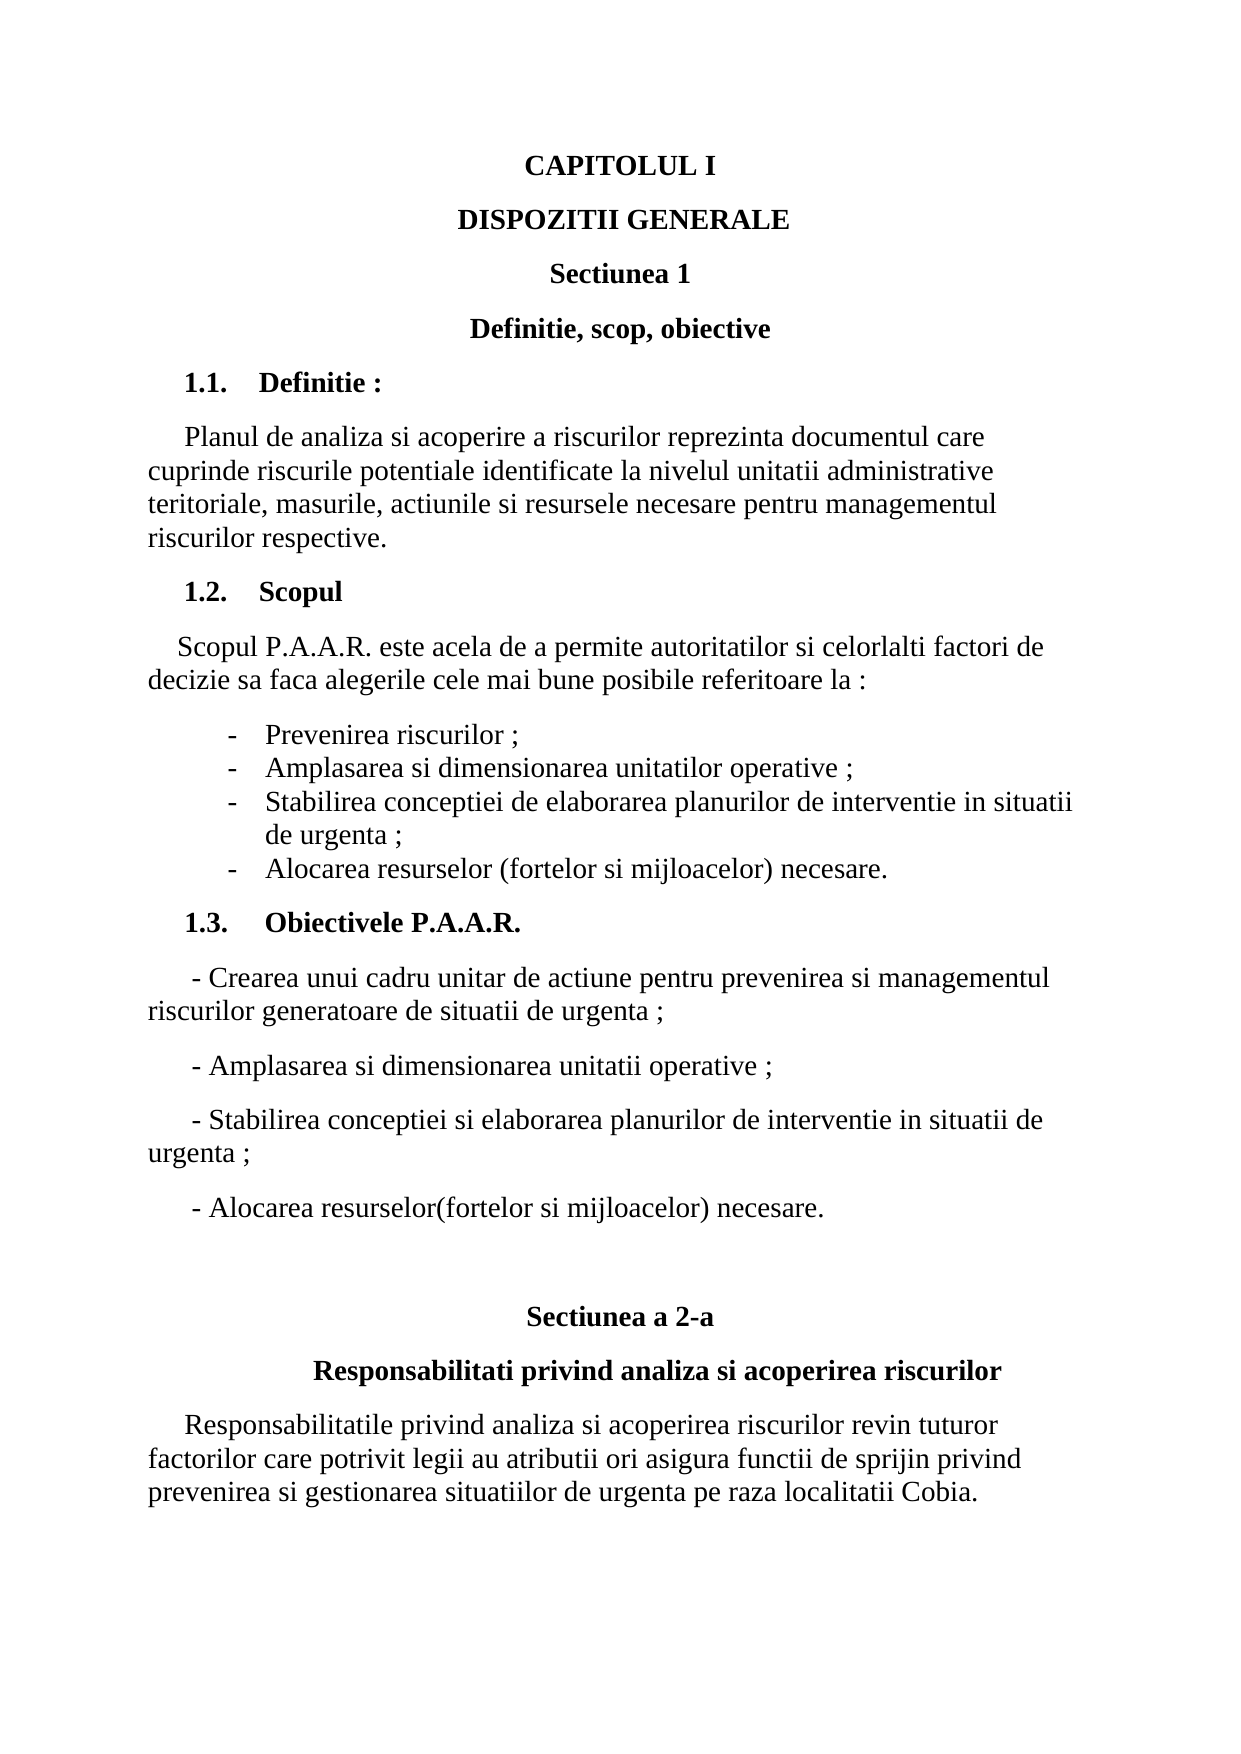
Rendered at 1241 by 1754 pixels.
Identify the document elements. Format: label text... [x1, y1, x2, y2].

text Planul de analiza si acoperire a riscurilor reprezinta documentul care cuprinde riscurile potentiale identificate la nivelul unitatii administrative teritoriale, masurile, actiunile si resursele necesare pentru managementul riscurilor respective. [148, 419, 1093, 554]
text CAPITOLUL I [148, 148, 1093, 181]
list Alocarea resurselor (fortelor si mijloacelor) necesare. [227, 851, 1093, 884]
list Responsabilitati privind analiza si acoperirea riscurilor [223, 1353, 1093, 1387]
list Prevenirea riscurilor ; [227, 717, 1093, 750]
text DISPOZITII GENERALE [148, 202, 1093, 236]
text Responsabilitatile privind analiza si acoperirea riscurilor revin tuturor factorilor care potrivit legii au atributii ori asigura functii de sprijin privind prevenirea si gestionarea situatiilor de urgenta pe raza localitatii Cobia. [148, 1407, 1093, 1508]
text - Stabilirea conceptiei si elaborarea planurilor de interventie in situatii de urgenta ; [148, 1102, 1093, 1169]
text - Amplasarea si dimensionarea unitatii operative ; [148, 1048, 1093, 1081]
list Definitie : [183, 365, 1093, 399]
text Definitie, scop, obiective [148, 311, 1093, 344]
text 1.3. Obiectivele P.A.A.R. [148, 905, 1093, 939]
list Stabilirea conceptiei de elaborarea planurilor de interventie in situatii de urgenta ; [227, 784, 1093, 851]
text - Alocarea resurselor(fortelor si mijloacelor) necesare. [148, 1190, 1093, 1223]
text Sectiunea 1 [148, 256, 1093, 290]
text - Crearea unui cadru unitar de actiune pentru prevenirea si managementul riscurilor generatoare de situatii de urgenta ; [148, 960, 1093, 1027]
list Amplasarea si dimensionarea unitatilor operative ; [227, 750, 1093, 784]
text Sectiunea a 2-a [148, 1299, 1093, 1332]
text Scopul P.A.A.R. este acela de a permite autoritatilor si celorlalti factori de decizie sa faca alegerile cele mai bune posibile referitoare la : [148, 629, 1093, 696]
list Scopul [183, 574, 1093, 608]
